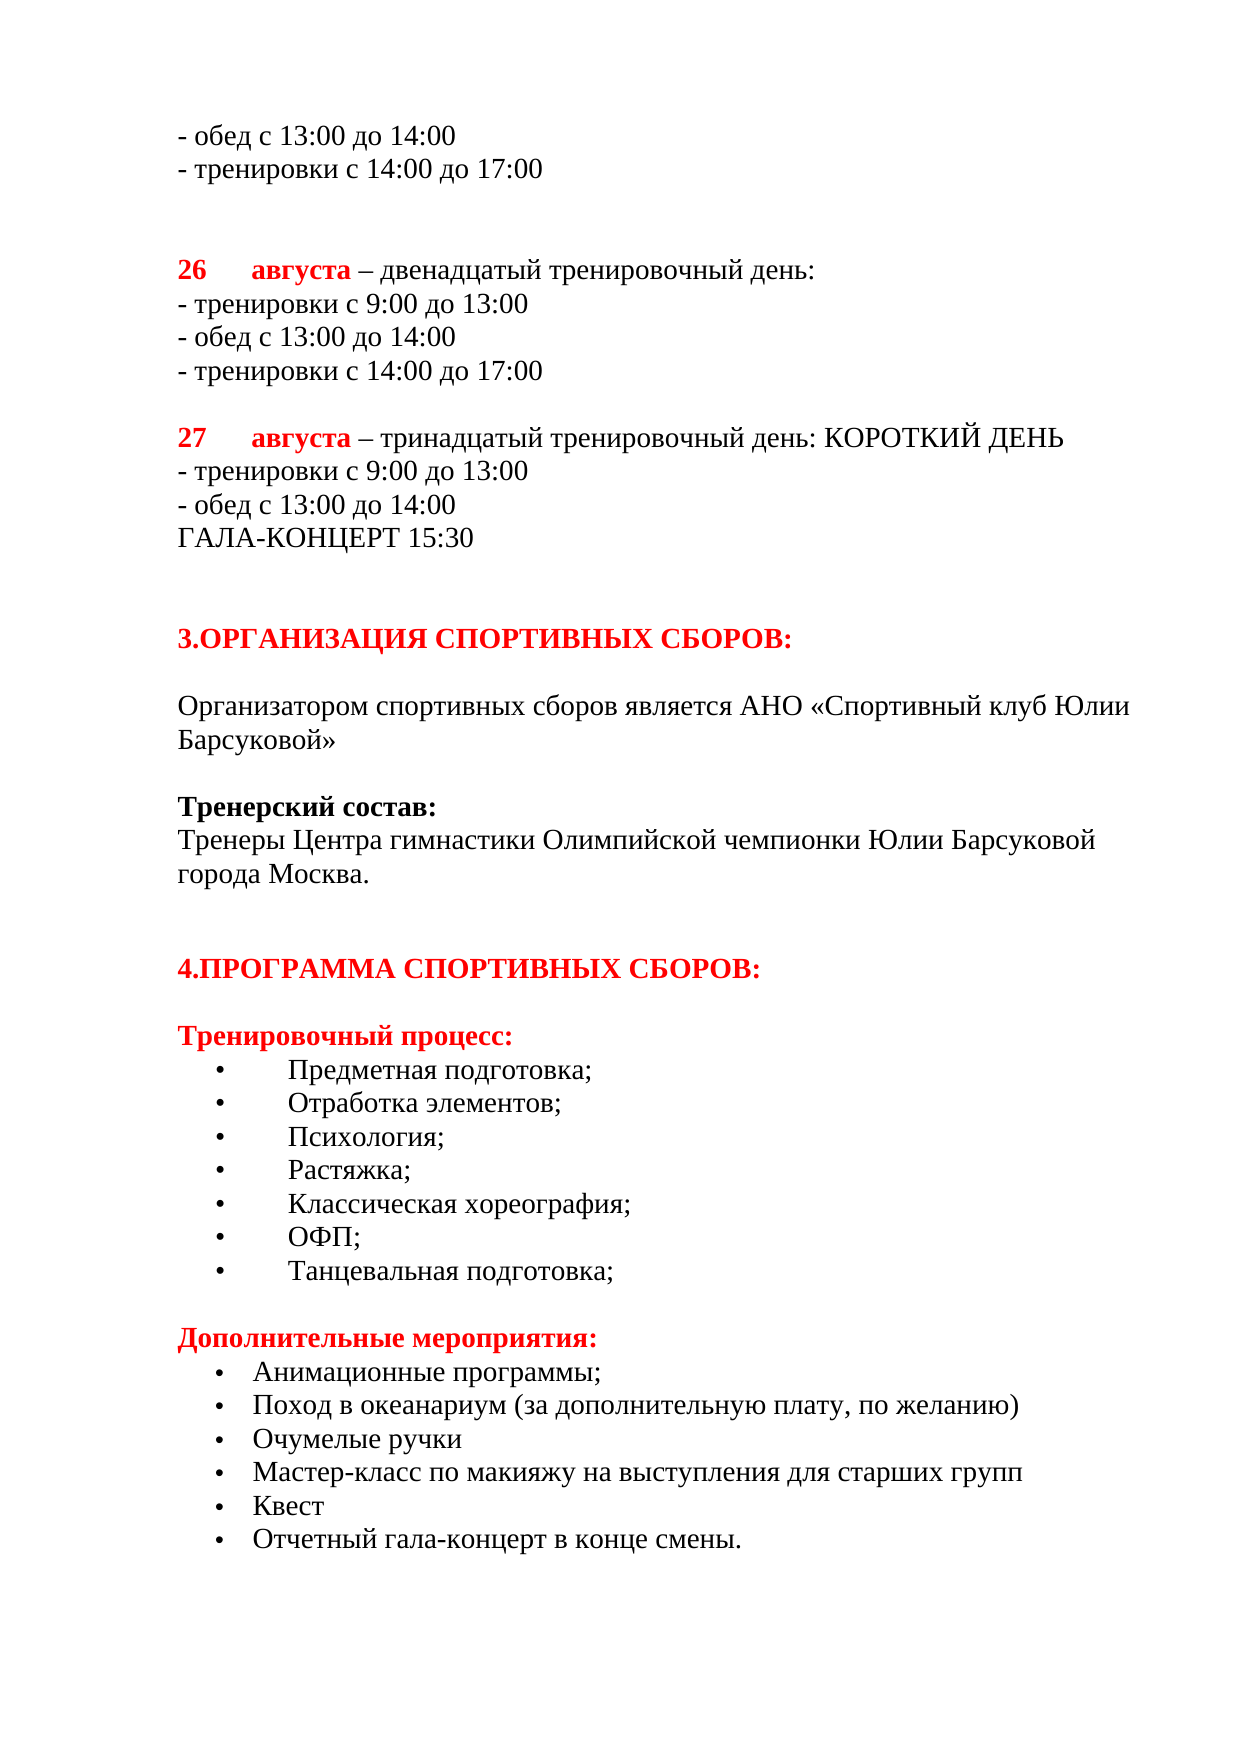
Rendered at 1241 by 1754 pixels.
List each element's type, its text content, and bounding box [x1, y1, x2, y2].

text 27 августа – тринадцатый тренировочный день: КОРОТКИЙ ДЕНЬ [177, 420, 1152, 453]
text - тренировки с 14:00 до 17:00 [177, 152, 1152, 185]
list Мастер-класс по макияжу на выступления для старших групп [215, 1454, 1152, 1488]
text - тренировки с 14:00 до 17:00 [177, 353, 1152, 386]
list Танцевальная подготовка; [215, 1253, 1152, 1287]
text - обед с 13:00 до 14:00 [177, 487, 1152, 521]
text Тренировочный процесс: [177, 1018, 1152, 1052]
text 4.ПРОГРАММА СПОРТИВНЫХ СБОРОВ: [177, 951, 1152, 985]
list Очумелые ручки [215, 1421, 1152, 1454]
text 3.ОРГАНИЗАЦИЯ СПОРТИВНЫХ СБОРОВ: [177, 621, 1152, 655]
list Квест [215, 1488, 1152, 1521]
list Отчетный гала-концерт в конце смены. [215, 1521, 1152, 1555]
text Тренерский состав: [177, 789, 1152, 822]
text - тренировки с 9:00 до 13:00 [177, 453, 1152, 487]
text - обед с 13:00 до 14:00 [177, 118, 1152, 152]
list Отработка элементов; [215, 1085, 1152, 1119]
list Психология; [215, 1119, 1152, 1152]
text Дополнительные мероприятия: [177, 1320, 1152, 1354]
list Предметная подготовка; [215, 1052, 1152, 1085]
list Поход в океанариум (за дополнительную плату, по желанию) [215, 1387, 1152, 1421]
text - обед с 13:00 до 14:00 [177, 319, 1152, 353]
list ОФП; [215, 1219, 1152, 1253]
text Организатором спортивных сборов является АНО «Спортивный клуб Юлии Барсуковой» [177, 688, 1152, 755]
text Тренеры Центра гимнастики Олимпийской чемпионки Юлии Барсуковой города Москва. [177, 822, 1152, 889]
text 26 августа – двенадцатый тренировочный день: [177, 252, 1152, 286]
text ГАЛА-КОНЦЕРТ 15:30 [177, 521, 1152, 554]
text - тренировки с 9:00 до 13:00 [177, 286, 1152, 319]
list Растяжка; [215, 1152, 1152, 1186]
list Анимационные программы; [215, 1354, 1152, 1387]
list Классическая хореография; [215, 1186, 1152, 1219]
